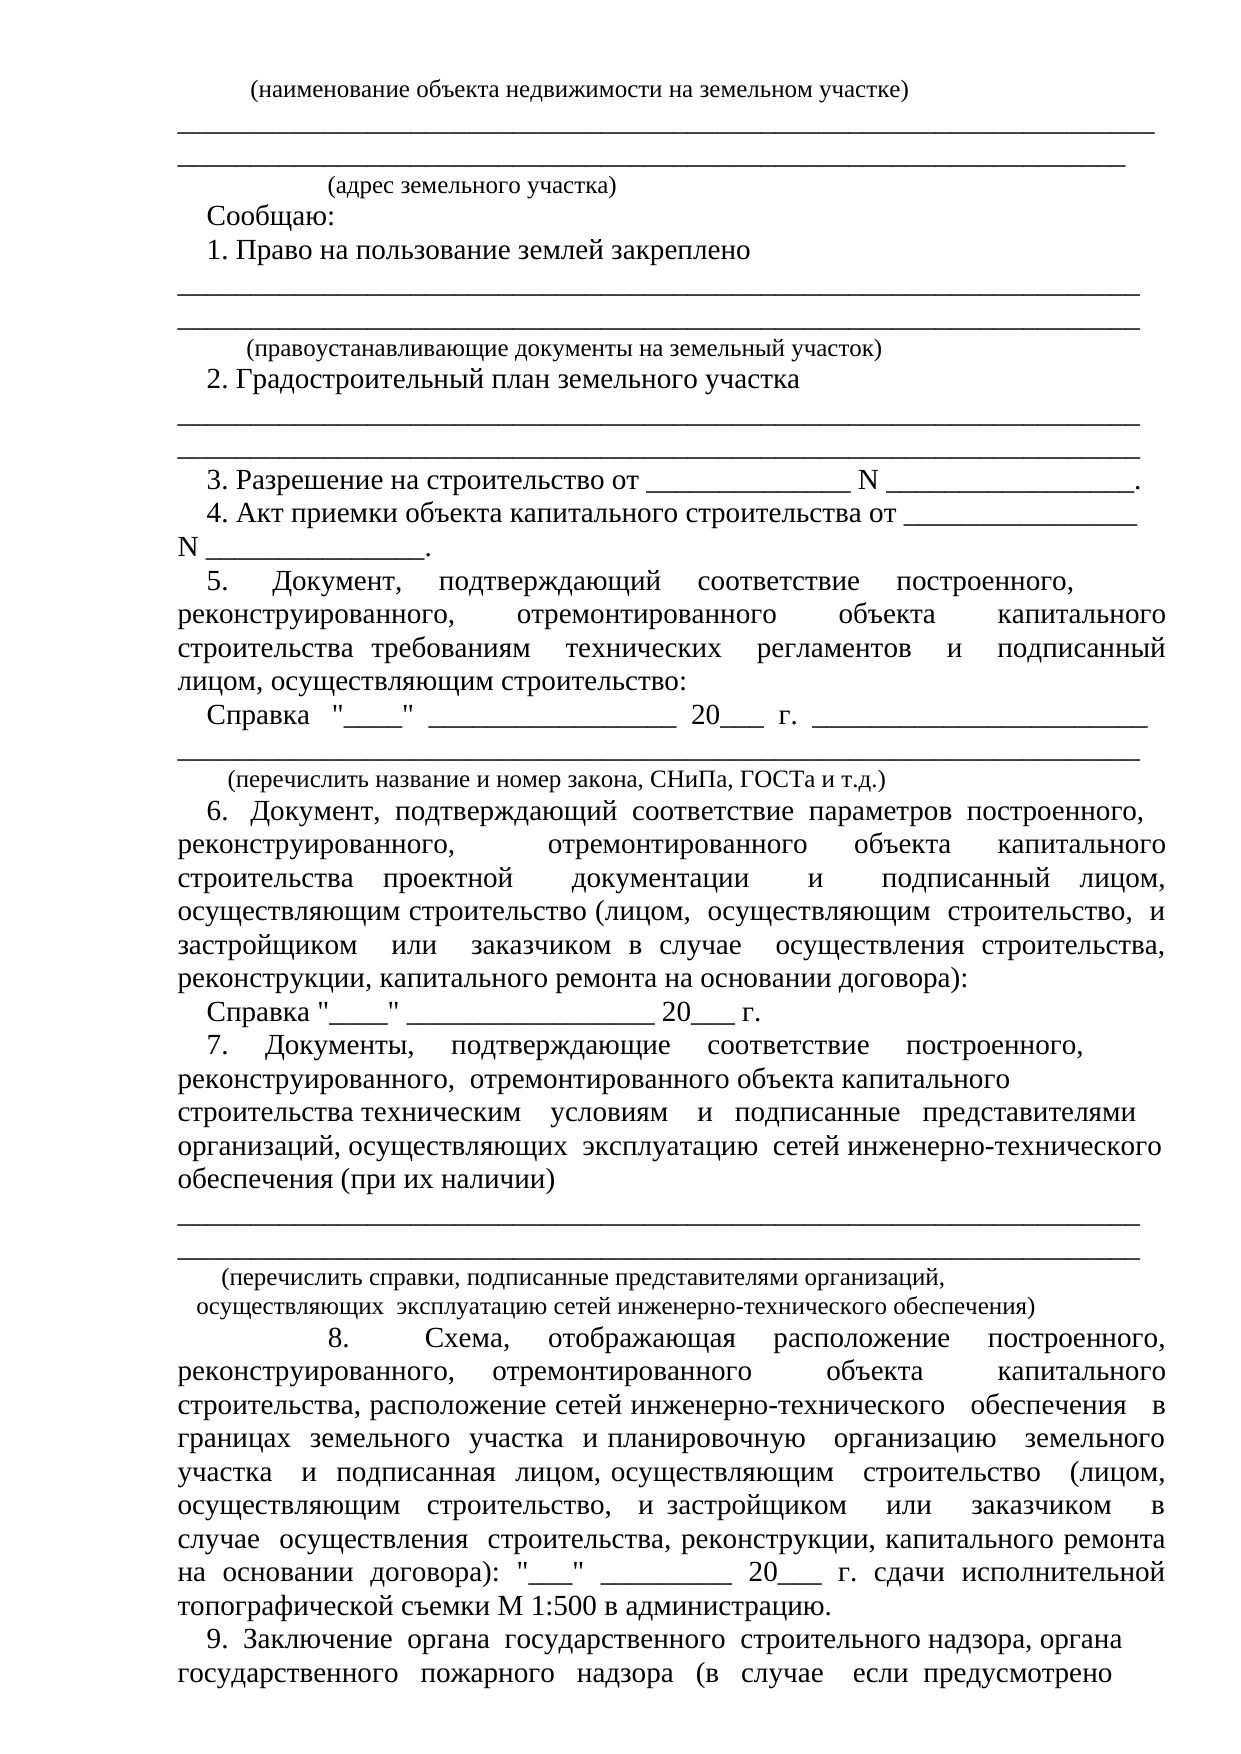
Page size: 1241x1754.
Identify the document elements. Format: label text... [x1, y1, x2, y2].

text 7. Документы, подтверждающие соответствие построенного, [177, 1027, 1167, 1061]
text Справка "____" _________________ 20___ г. [177, 994, 1167, 1027]
text 4. Акт приемки объекта капитального строительства от ________________ [177, 496, 1167, 529]
text (адрес земельного участка) [177, 170, 1167, 198]
text ____________________________________________________________________________________________________________________________________ [177, 103, 1167, 170]
text 9. Заключение органа государственного строительного надзора, органа [177, 1622, 1167, 1655]
text 5. Документ, подтверждающий соответствие построенного, [177, 563, 1167, 596]
text 1. Право на пользование землей закреплено __________________________________________________________________ [177, 232, 1167, 299]
text (перечислить справки, подписанные представителями организаций, [177, 1262, 1167, 1291]
text N _______________. [177, 529, 1167, 563]
text (наименование объекта недвижимости на земельном участке) [177, 74, 1167, 103]
text реконструированного, отремонтированного объекта капитального строительства проектной документации и подписанный лицом, осуществляющим строительство (лицом, осуществляющим строительство, и застройщиком или заказчиком в случае осуществления строительства, реконструкции, капитального ремонта на основании договора): [177, 826, 1167, 994]
text 8. Схема, отображающая расположение построенного, реконструированного, отремонтированного объекта капитального строительства, расположение сетей инженерно-технического обеспечения в границах земельного участка и планировочную организацию земельного участка и подписанная лицом, осуществляющим строительство (лицом, осуществляющим строительство, и застройщиком или заказчиком в случае осуществления строительства, реконструкции, капитального ремонта на основании договора): "___" _________ 20___ г. сдачи исполнительной топографической съемки М 1:500 в администрацию. [177, 1320, 1167, 1622]
text (правоустанавливающие документы на земельный участок) [177, 333, 1167, 361]
text 3. Разрешение на строительство от ______________ N _________________. [177, 462, 1167, 496]
text __________________________________________________________________ [177, 730, 1167, 764]
text __________________________________________________________________ [177, 428, 1167, 462]
text (перечислить название и номер закона, СНиПа, ГОСТа и т.д.) [177, 764, 1167, 793]
text осуществляющих эксплуатацию сетей инженерно-технического обеспечения) [177, 1291, 1167, 1320]
text Справка "____" _________________ 20___ г. _______________________ [177, 697, 1167, 730]
text __________________________________________________________________ [177, 1229, 1167, 1262]
text 6. Документ, подтверждающий соответствие параметров построенного, [177, 793, 1167, 826]
text __________________________________________________________________ [177, 299, 1167, 333]
text реконструированного, отремонтированного объекта капитального строительства требованиям технических регламентов и подписанный лицом, осуществляющим строительство: [177, 596, 1167, 697]
text реконструированного, отремонтированного объекта капитального строительства техническим условиям и подписанные представителями организаций, осуществляющих эксплуатацию сетей инженерно-технического обеспечения (при их наличии) __________________________________________________________________ [177, 1061, 1167, 1229]
text 2. Градостроительный план земельного участка __________________________________________________________________ [177, 361, 1167, 428]
text Сообщаю: [177, 198, 1167, 232]
text государственного пожарного надзора (в случае если предусмотрено [177, 1655, 1167, 1689]
